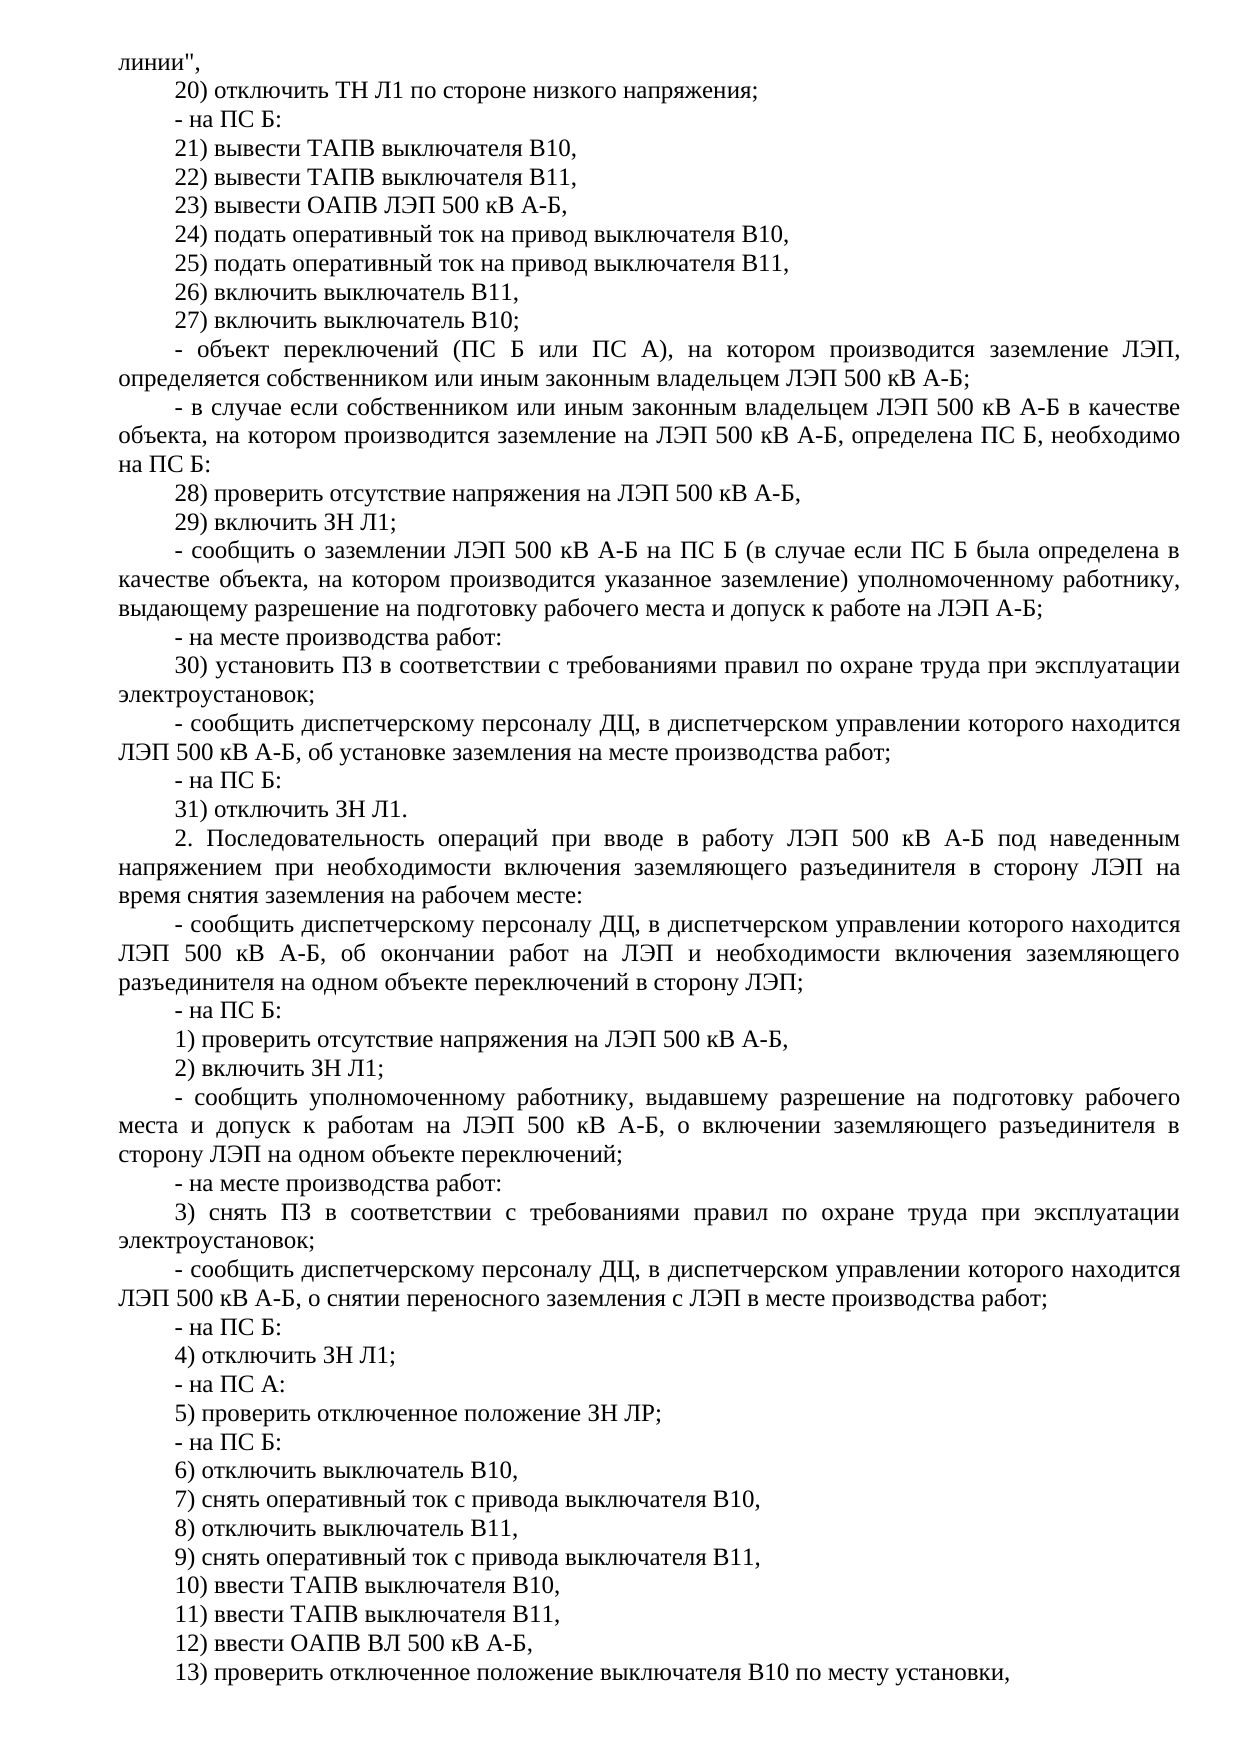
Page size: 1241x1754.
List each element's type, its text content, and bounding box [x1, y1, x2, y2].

text - на ПС Б: [118, 1312, 1181, 1341]
text 29) включить ЗН Л1; [118, 507, 1181, 536]
text - на месте производства работ: [118, 622, 1181, 651]
text 8) отключить выключатель В11, [118, 1513, 1181, 1542]
text 13) проверить отключенное положение выключателя В10 по месту установки, [118, 1657, 1181, 1686]
text - сообщить диспетчерскому персоналу ДЦ, в диспетчерском управлении которого находится ЛЭП 500 кВ А-Б, о снятии переносного заземления с ЛЭП в месте производства работ; [118, 1254, 1181, 1312]
text 12) ввести ОАПВ ВЛ 500 кВ А-Б, [118, 1628, 1181, 1657]
text 28) проверить отсутствие напряжения на ЛЭП 500 кВ А-Б, [118, 478, 1181, 507]
text - на ПС Б: [118, 766, 1181, 794]
text 21) вывести ТАПВ выключателя В10, [118, 133, 1181, 162]
text 2. Последовательность операций при вводе в работу ЛЭП 500 кВ А-Б под наведенным напряжением при необходимости включения заземляющего разъединителя в сторону ЛЭП на время снятия заземления на рабочем месте: [118, 823, 1181, 909]
text - сообщить о заземлении ЛЭП 500 кВ А-Б на ПС Б (в случае если ПС Б была определена в качестве объекта, на котором производится указанное заземление) уполномоченному работнику, выдающему разрешение на подготовку рабочего места и допуск к работе на ЛЭП А-Б; [118, 536, 1181, 622]
text 23) вывести ОАПВ ЛЭП 500 кВ А-Б, [118, 191, 1181, 219]
text 20) отключить ТН Л1 по стороне низкого напряжения; [118, 76, 1181, 104]
text 31) отключить ЗН Л1. [118, 794, 1181, 823]
text - на ПС Б: [118, 996, 1181, 1024]
text 1) проверить отсутствие напряжения на ЛЭП 500 кВ А-Б, [118, 1024, 1181, 1053]
text 24) подать оперативный ток на привод выключателя В10, [118, 219, 1181, 248]
text - сообщить диспетчерскому персоналу ДЦ, в диспетчерском управлении которого находится ЛЭП 500 кВ А-Б, об установке заземления на месте производства работ; [118, 708, 1181, 766]
text 25) подать оперативный ток на привод выключателя В11, [118, 248, 1181, 277]
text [118, 47, 1181, 76]
text - сообщить диспетчерскому персоналу ДЦ, в диспетчерском управлении которого находится ЛЭП 500 кВ А-Б, об окончании работ на ЛЭП и необходимости включения заземляющего разъединителя на одном объекте переключений в сторону ЛЭП; [118, 909, 1181, 996]
text 9) снять оперативный ток с привода выключателя В11, [118, 1542, 1181, 1571]
text 7) снять оперативный ток с привода выключателя В10, [118, 1484, 1181, 1513]
text 6) отключить выключатель В10, [118, 1456, 1181, 1484]
text 22) вывести ТАПВ выключателя В11, [118, 162, 1181, 191]
text 2) включить ЗН Л1; [118, 1053, 1181, 1082]
text 3) снять ПЗ в соответствии с требованиями правил по охране труда при эксплуатации электроустановок; [118, 1197, 1181, 1254]
text - сообщить уполномоченному работнику, выдавшему разрешение на подготовку рабочего места и допуск к работам на ЛЭП 500 кВ А-Б, о включении заземляющего разъединителя в сторону ЛЭП на одном объекте переключений; [118, 1082, 1181, 1168]
text - объект переключений (ПС Б или ПС А), на котором производится заземление ЛЭП, определяется собственником или иным законным владельцем ЛЭП 500 кВ А-Б; [118, 334, 1181, 392]
text - на ПС Б: [118, 104, 1181, 133]
text - в случае если собственником или иным законным владельцем ЛЭП 500 кВ А-Б в качестве объекта, на котором производится заземление на ЛЭП 500 кВ А-Б, определена ПС Б, необходимо на ПС Б: [118, 392, 1181, 478]
text - на ПС А: [118, 1369, 1181, 1398]
text 27) включить выключатель В10; [118, 306, 1181, 334]
text 10) ввести ТАПВ выключателя В10, [118, 1571, 1181, 1599]
text - на ПС Б: [118, 1427, 1181, 1456]
text 5) проверить отключенное положение ЗН ЛР; [118, 1398, 1181, 1427]
text 11) ввести ТАПВ выключателя В11, [118, 1599, 1181, 1628]
text 30) установить ПЗ в соответствии с требованиями правил по охране труда при эксплуатации электроустановок; [118, 651, 1181, 708]
text - на месте производства работ: [118, 1168, 1181, 1197]
text 4) отключить ЗН Л1; [118, 1341, 1181, 1369]
text 26) включить выключатель В11, [118, 277, 1181, 306]
